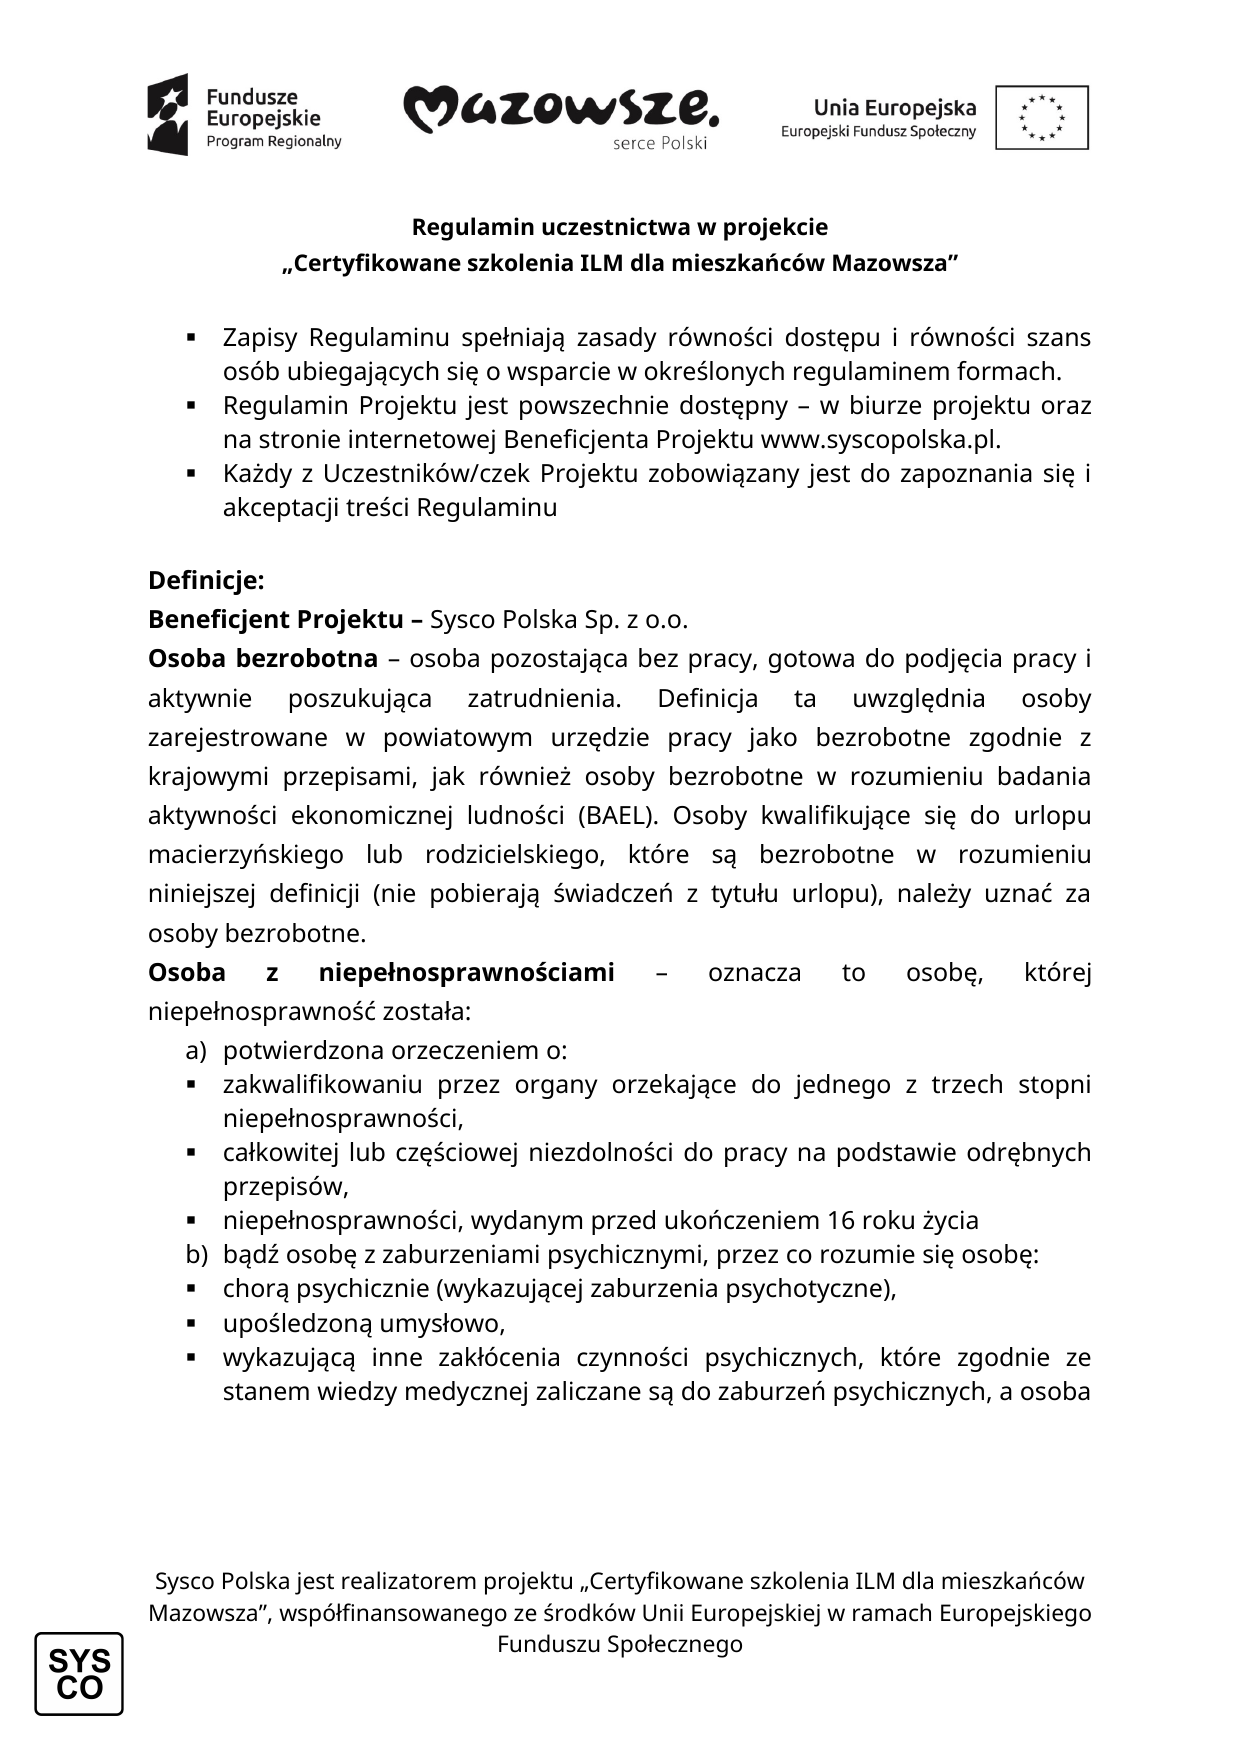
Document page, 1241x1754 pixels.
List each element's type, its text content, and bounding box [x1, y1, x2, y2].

list potwierdzona orzeczeniem o: [185, 1033, 1093, 1067]
text Osoba z niepełnosprawnościami – oznacza to osobę, której niepełnosprawność została: [148, 954, 1093, 1028]
text „Certyfikowane szkolenia ILM dla mieszkańców Mazowsza” [148, 247, 1093, 278]
picture [34, 1632, 124, 1716]
text Definicje: [148, 563, 1093, 597]
text Regulamin uczestnictwa w projekcie [148, 211, 1093, 243]
picture [147, 73, 1093, 156]
list całkowitej lub częściowej niezdolności do pracy na podstawie odrębnych przepisów, [185, 1135, 1093, 1203]
list bądź osobę z zaburzeniami psychicznymi, przez co rozumie się osobę: [185, 1237, 1093, 1271]
list Zapisy Regulaminu spełniają zasady równości dostępu i równości szans osób ubiegających się o wsparcie w określonych regulaminem formach. [185, 319, 1093, 387]
list Regulamin Projektu jest powszechnie dostępny – w biurze projektu oraz na stronie internetowej Beneficjenta Projektu www.syscopolska.pl. [185, 387, 1093, 455]
text Osoba bezrobotna – osoba pozostająca bez pracy, gotowa do podjęcia pracy i aktywnie poszukująca zatrudnienia. Definicja ta uwzględnia osoby zarejestrowane w powiatowym urzędzie pracy jako bezrobotne zgodnie z krajowymi przepisami, jak również osoby bezrobotne w rozumieniu badania aktywności ekonomicznej ludności (BAEL). Osoby kwalifikujące się do urlopu macierzyńskiego lub rodzicielskiego, które są bezrobotne w rozumieniu niniejszej definicji (nie pobierają świadczeń z tytułu urlopu), należy uznać za osoby bezrobotne. [148, 641, 1093, 949]
list Każdy z Uczestników/czek Projektu zobowiązany jest do zapoznania się i akceptacji treści Regulaminu [185, 455, 1093, 523]
list niepełnosprawności, wydanym przed ukończeniem 16 roku życia [185, 1203, 1093, 1237]
list chorą psychicznie (wykazującej zaburzenia psychotyczne), [185, 1271, 1093, 1305]
list upośledzoną umysłowo, [185, 1305, 1093, 1339]
list zakwalifikowaniu przez organy orzekające do jednego z trzech stopni niepełnosprawności, [185, 1067, 1093, 1135]
text Beneficjent Projektu – Sysco Polska Sp. z o.o. [148, 602, 1093, 636]
